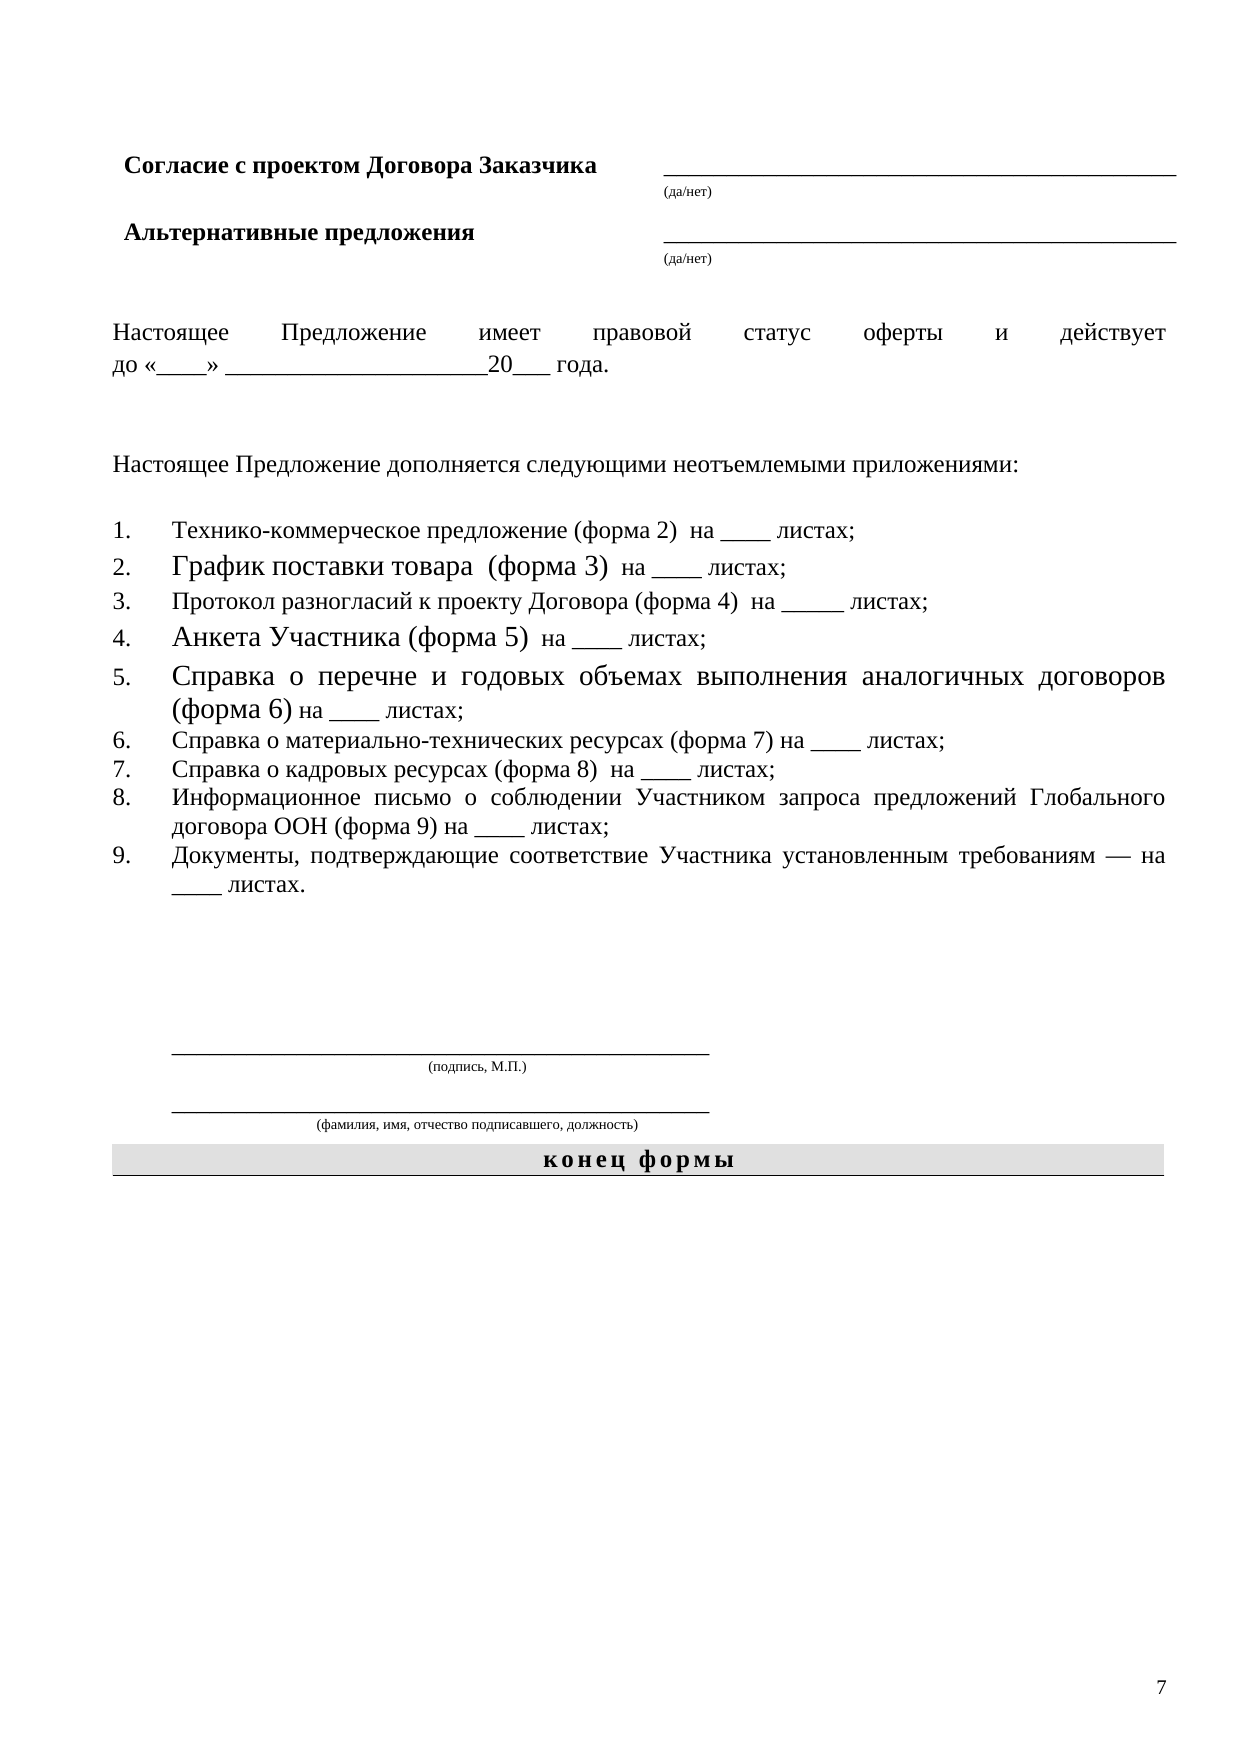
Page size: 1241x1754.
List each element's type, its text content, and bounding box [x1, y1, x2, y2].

list Информационное письмо о соблюдении Участником запроса предложений Глобального договора ООН (форма 9) на ____ листах; [112, 782, 1167, 840]
text конец формы [112, 1144, 1164, 1176]
text (фамилия, имя, отчество подписавшего, должность) [112, 1116, 783, 1144]
list Протокол разногласий к проекту Договора (форма 4) на _____ листах; [112, 586, 1167, 615]
text ___________________________________________ [112, 1087, 1167, 1116]
list Технико-коммерческое предложение (форма 2) на ____ листах; [112, 515, 1167, 543]
table_cell _________________________________________ (да/нет) [653, 217, 1192, 283]
table_cell Согласие с проектом Договора Заказчика [113, 150, 652, 217]
list Документы, подтверждающие соответствие Участника установленным требованиям — на ____ листах. [112, 840, 1167, 897]
text (подпись, М.П.) [112, 1058, 783, 1087]
table_cell _________________________________________ (да/нет) [653, 150, 1192, 217]
text Настоящее Предложение имеет правовой статус оферты и действует до «____» _____________________20___ года. [112, 317, 1167, 378]
list Справка о перечне и годовых объемах выполнения аналогичных договоров (форма 6) на ____ листах; [112, 658, 1167, 725]
list Анкета Участника (форма 5) на ____ листах; [112, 619, 1167, 653]
list График поставки товара (форма 3) на ____ листах; [112, 548, 1167, 581]
list Справка о кадровых ресурсах (форма 8) на ____ листах; [112, 754, 1167, 782]
text Настоящее Предложение дополняется следующими неотъемлемыми приложениями: [112, 449, 1167, 477]
list Справка о материально-технических ресурсах (форма 7) на ____ листах; [112, 725, 1167, 754]
text ___________________________________________ [112, 1029, 1167, 1058]
table_cell Альтернативные предложения [113, 217, 652, 283]
